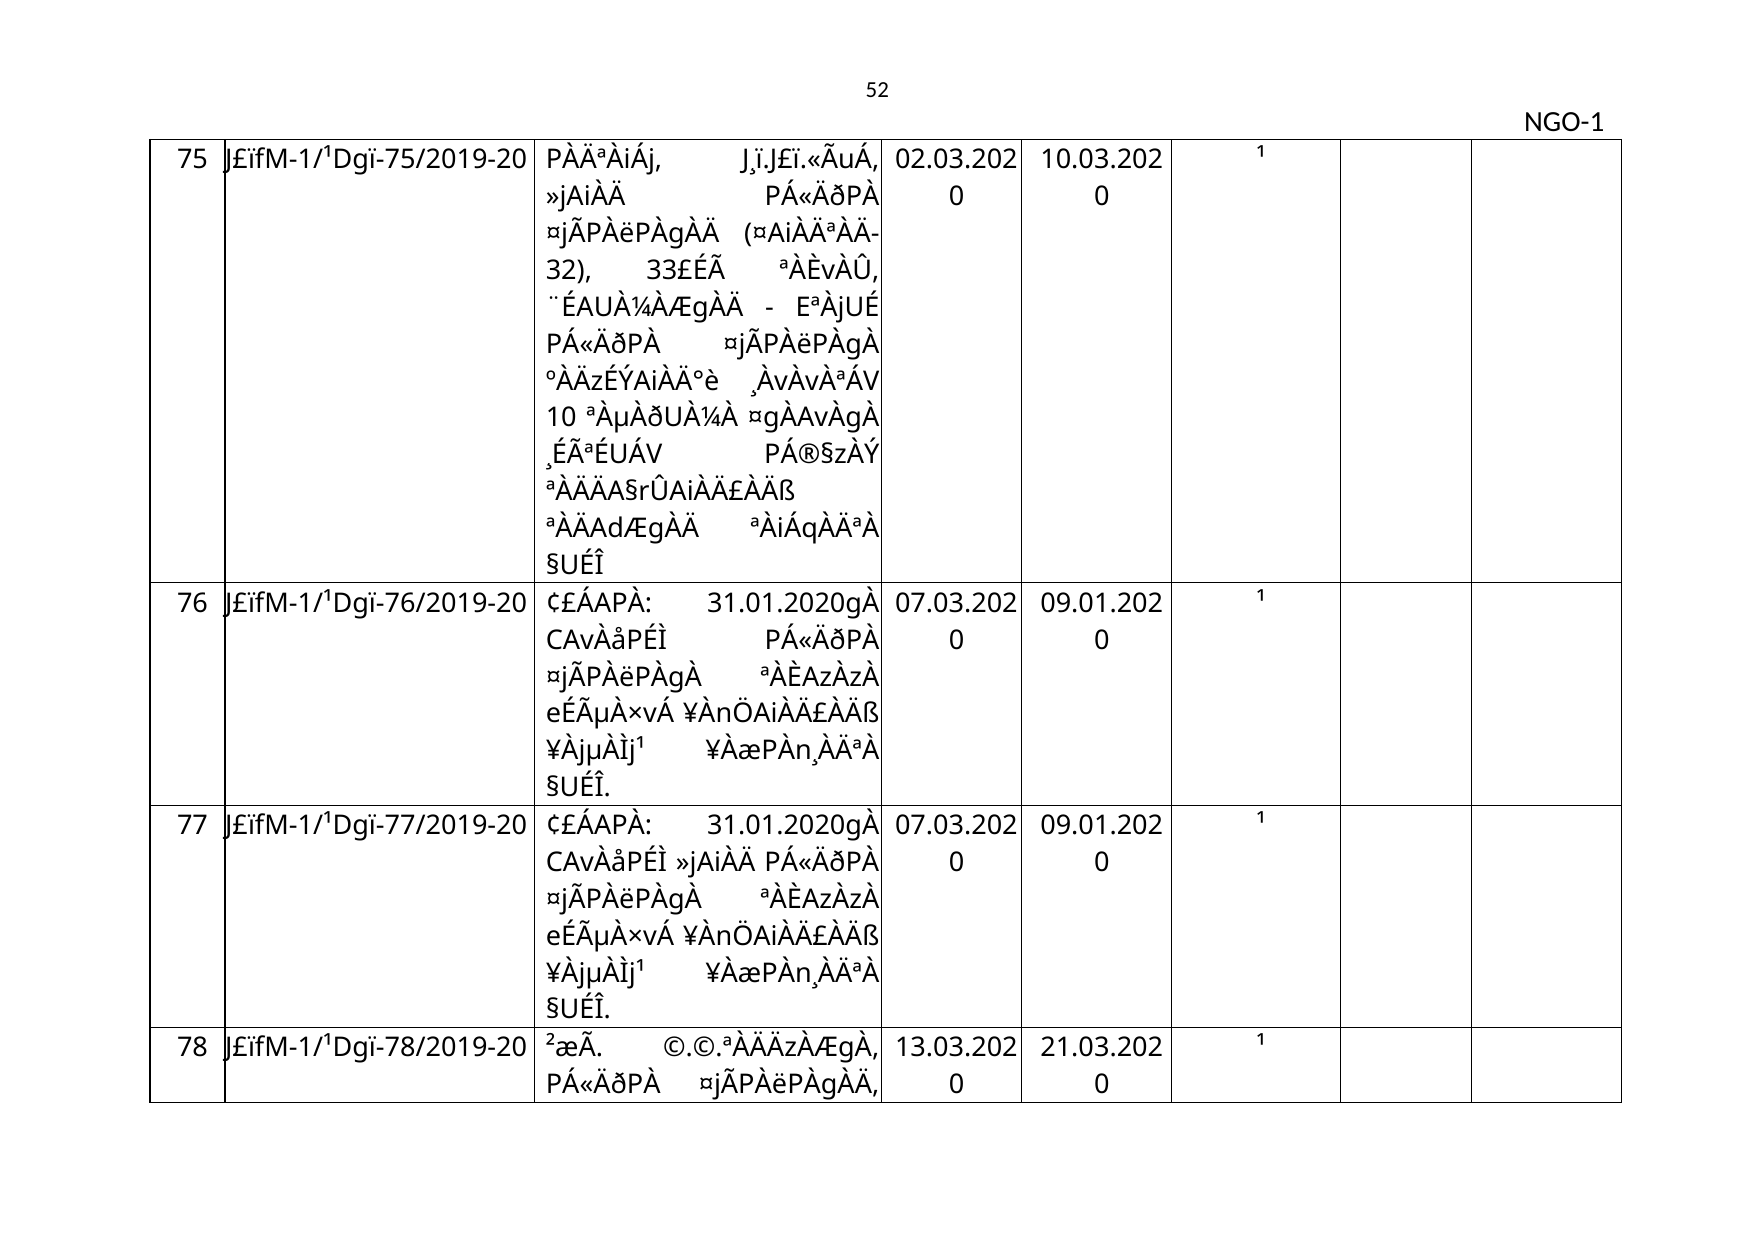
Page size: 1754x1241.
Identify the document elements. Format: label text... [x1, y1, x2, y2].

table_cell 21.03.2020 [1022, 1028, 1171, 1102]
table_cell 13.03.2020 [882, 1028, 1021, 1102]
table_cell 75 [151, 140, 224, 582]
table_cell ¢£ÁAPÀ: 31.01.2020gÀ CAvÀåPÉÌ »jAiÀÄ PÁ«ÄðPÀ ¤jÃPÀëPÀgÀ ªÀÈAzÀzÀ eÉÃµÀ×vÁ ¥ÀnÖAiÀÄ£ÀÄß ¥ÀjµÀÌj¹ ¥ÀæPÀn¸ÀÄªÀ §UÉÎ. [535, 806, 881, 1027]
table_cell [226, 1028, 534, 1102]
table_cell PÀÄªÀiÁj, J¸ï.J£ï.«ÃuÁ, »jAiÀÄ PÁ«ÄðPÀ ¤jÃPÀëPÀgÀÄ (¤AiÀÄªÀÄ-32), 33£ÉÃ ªÀÈvÀÛ, ¨ÉAUÀ¼ÀÆgÀÄ - EªÀjUÉ PÁ«ÄðPÀ ¤jÃPÀëPÀgÀ ºÀÄzÉÝAiÀÄ°è ¸ÀvÀvÀªÁV 10 ªÀµÀðUÀ¼À ¤gÀAvÀgÀ ¸ÉÃªÉUÁV PÁ®§zÀÝ ªÀÄÄA§rÛAiÀÄ£ÀÄß ªÀÄAdÆgÀÄ ªÀiÁqÀÄªÀ §UÉÎ [535, 140, 881, 582]
table_cell [1341, 583, 1471, 804]
table_cell [1341, 1028, 1471, 1102]
table_cell ¹ [1172, 1028, 1340, 1102]
table_cell 10.03.2020 [1022, 140, 1171, 582]
table_cell ¹ [1172, 806, 1340, 1027]
table_cell 77 [151, 806, 224, 1027]
table_cell J£ïfM-1/¹Dgï-76/2019-20 [226, 583, 534, 804]
table_cell ¢£ÁAPÀ: 31.01.2020gÀ CAvÀåPÉÌ PÁ«ÄðPÀ ¤jÃPÀëPÀgÀ ªÀÈAzÀzÀ eÉÃµÀ×vÁ ¥ÀnÖAiÀÄ£ÀÄß ¥ÀjµÀÌj¹ ¥ÀæPÀn¸ÀÄªÀ §UÉÎ. [535, 583, 881, 804]
table_cell [1472, 806, 1621, 1027]
table_cell 78 [151, 1028, 224, 1102]
table_cell 07.03.2020 [882, 806, 1021, 1027]
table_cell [535, 1028, 881, 1102]
table_cell 07.03.2020 [882, 583, 1021, 804]
table_cell [1472, 583, 1621, 804]
table_cell 02.03.2020 [882, 140, 1021, 582]
table_cell J£ïfM-1/¹Dgï-77/2019-20 [226, 806, 534, 1027]
table_cell [1472, 140, 1621, 582]
table_cell [1341, 140, 1471, 582]
table_cell [1341, 806, 1471, 1027]
table_cell 09.01.2020 [1022, 583, 1171, 804]
table_cell 09.01.2020 [1022, 806, 1171, 1027]
table_cell [1472, 1028, 1621, 1102]
table_cell 76 [151, 583, 224, 804]
table_cell J£ïfM-1/¹Dgï-75/2019-20 [226, 140, 534, 582]
table_cell ¹ [1172, 583, 1340, 804]
table_cell ¹ [1172, 140, 1340, 582]
